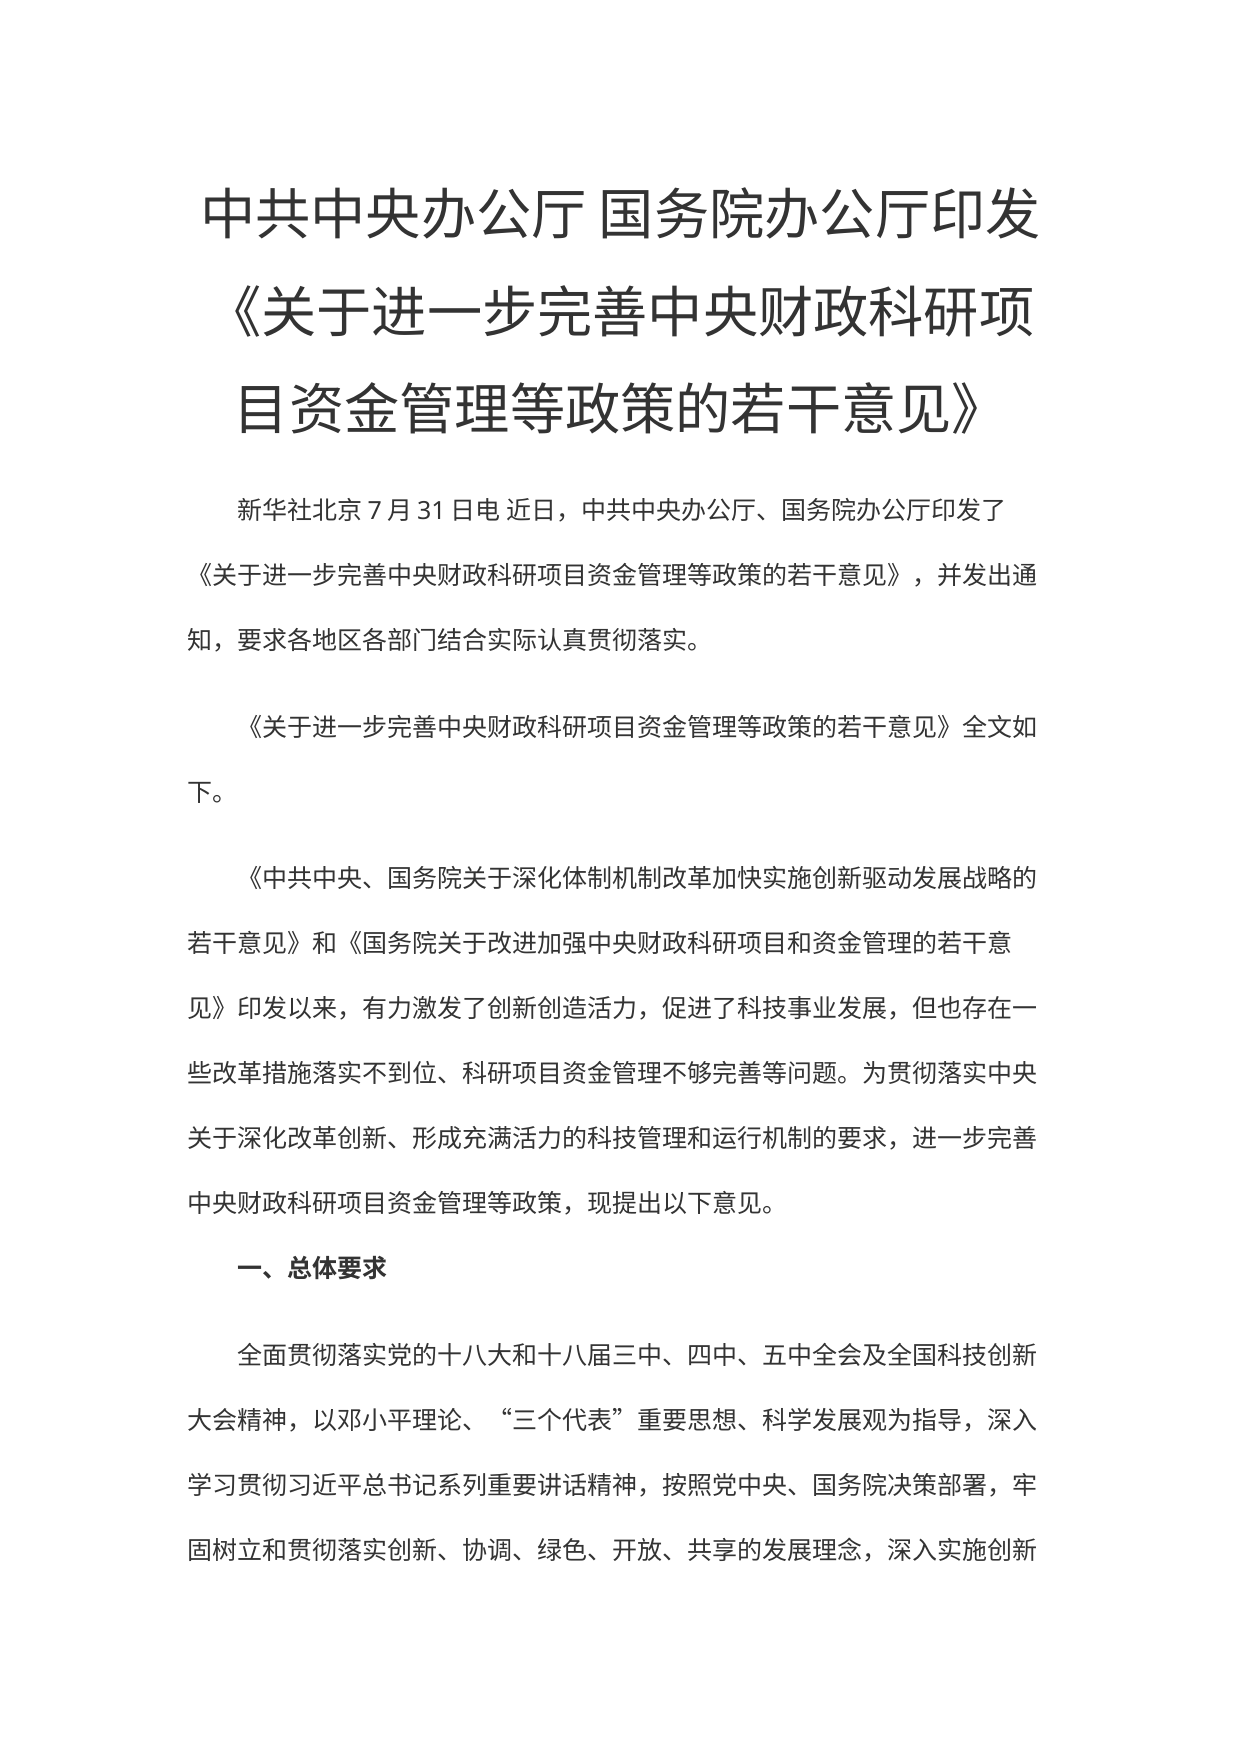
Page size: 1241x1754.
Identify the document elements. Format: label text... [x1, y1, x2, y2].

text 新华社北京7月31日电 近日，中共中央办公厅、国务院办公厅印发了《关于进一步完善中央财政科研项目资金管理等政策的若干意见》，并发出通知，要求各地区各部门结合实际认真贯彻落实。 [187, 476, 1053, 671]
text 中共中央办公厅 国务院办公厅印发《关于进一步完善中央财政科研项目资金管理等政策的若干意见》 [187, 162, 1053, 454]
text 《中共中央、国务院关于深化体制机制改革加快实施创新驱动发展战略的若干意见》和《国务院关于改进加强中央财政科研项目和资金管理的若干意见》印发以来，有力激发了创新创造活力，促进了科技事业发展，但也存在一些改革措施落实不到位、科研项目资金管理不够完善等问题。为贯彻落实中央关于深化改革创新、形成充满活力的科技管理和运行机制的要求，进一步完善中央财政科研项目资金管理等政策，现提出以下意见。 [187, 844, 1053, 1234]
text 一、总体要求 [187, 1234, 1053, 1299]
text 《关于进一步完善中央财政科研项目资金管理等政策的若干意见》全文如下。 [187, 693, 1053, 823]
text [187, 1321, 1053, 1581]
